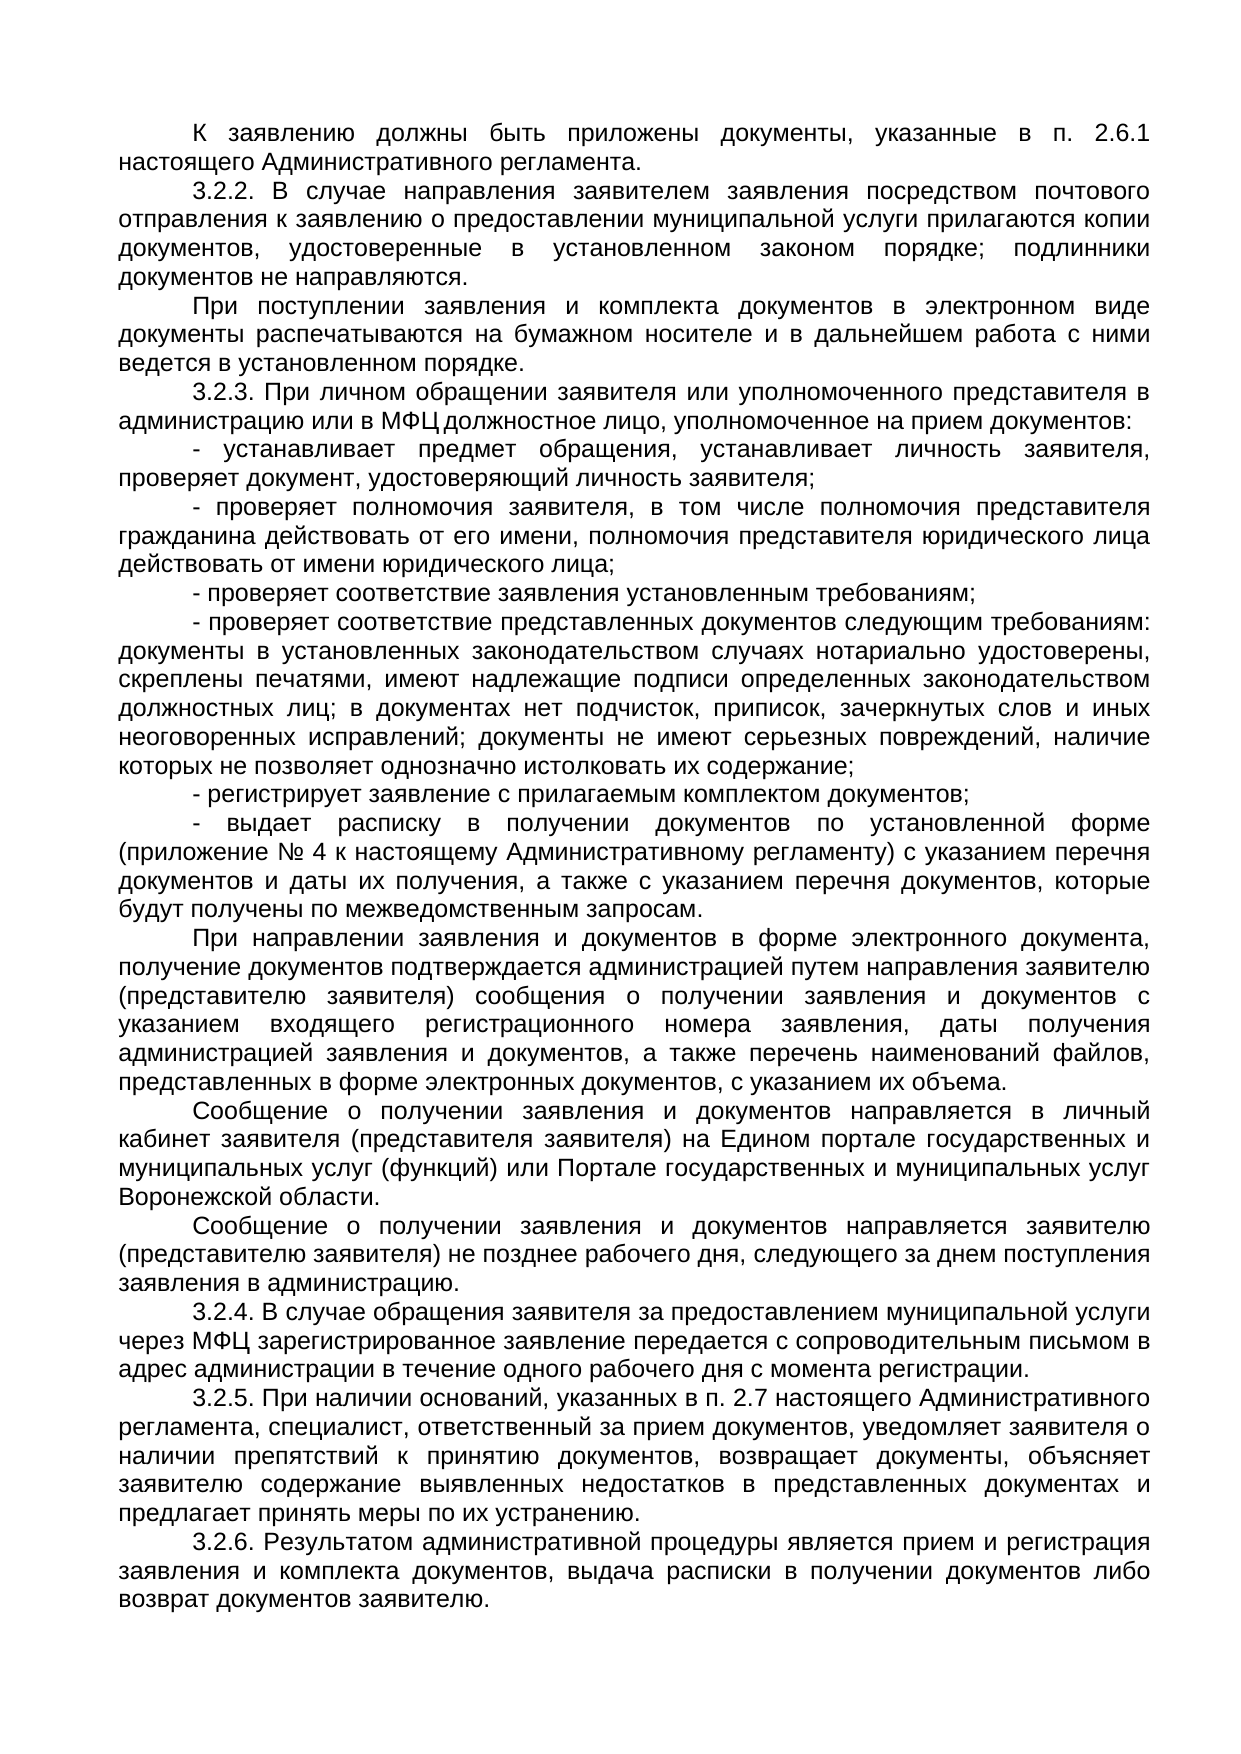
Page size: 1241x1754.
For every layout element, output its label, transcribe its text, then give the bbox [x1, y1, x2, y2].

text - проверяет соответствие заявления установленным требованиям; [118, 578, 1152, 607]
text - устанавливает предмет обращения, устанавливает личность заявителя, проверяет документ, удостоверяющий личность заявителя; [118, 434, 1152, 492]
text Сообщение о получении заявления и документов направляется в личный кабинет заявителя (представителя заявителя) на Едином портале государственных и муниципальных услуг (функций) или Портале государственных и муниципальных услуг Воронежской области. [118, 1096, 1152, 1211]
text При поступлении заявления и комплекта документов в электронном виде документы распечатываются на бумажном носителе и в дальнейшем работа с ними ведется в установленном порядке. [118, 291, 1152, 377]
text К заявлению должны быть приложены документы, указанные в п. 2.6.1 настоящего Административного регламента. [118, 118, 1152, 176]
text При направлении заявления и документов в форме электронного документа, получение документов подтверждается администрацией путем направления заявителю (представителю заявителя) сообщения о получении заявления и документов с указанием входящего регистрационного номера заявления, даты получения администрацией заявления и документов, а также перечень наименований файлов, представленных в форме электронных документов, с указанием их объема. [118, 923, 1152, 1096]
text 3.2.3. При личном обращении заявителя или уполномоченного представителя в администрацию или в МФЦ должностное лицо, уполномоченное на прием документов: [118, 377, 1152, 434]
text 3.2.5. При наличии оснований, указанных в п. 2.7 настоящего Административного регламента, специалист, ответственный за прием документов, уведомляет заявителя о наличии препятствий к принятию документов, возвращает документы, объясняет заявителю содержание выявленных недостатков в представленных документах и предлагает принять меры по их устранению. [118, 1383, 1152, 1527]
text - регистрирует заявление с прилагаемым комплектом документов; [118, 779, 1152, 808]
text - проверяет полномочия заявителя, в том числе полномочия представителя гражданина действовать от его имени, полномочия представителя юридического лица действовать от имени юридического лица; [118, 492, 1152, 578]
text 3.2.2. В случае направления заявителем заявления посредством почтового отправления к заявлению о предоставлении муниципальной услуги прилагаются копии документов, удостоверенные в установленном законом порядке; подлинники документов не направляются. [118, 176, 1152, 291]
text - выдает расписку в получении документов по установленной форме (приложение № 4 к настоящему Административному регламенту) с указанием перечня документов и даты их получения, а также с указанием перечня документов, которые будут получены по межведомственным запросам. [118, 808, 1152, 923]
text 3.2.6. Результатом административной процедуры является прием и регистрация заявления и комплекта документов, выдача расписки в получении документов либо возврат документов заявителю. [118, 1527, 1152, 1613]
text 3.2.4. В случае обращения заявителя за предоставлением муниципальной услуги через МФЦ зарегистрированное заявление передается с сопроводительным письмом в адрес администрации в течение одного рабочего дня с момента регистрации. [118, 1297, 1152, 1383]
text Сообщение о получении заявления и документов направляется заявителю (представителю заявителя) не позднее рабочего дня, следующего за днем поступления заявления в администрацию. [118, 1211, 1152, 1297]
text - проверяет соответствие представленных документов следующим требованиям: документы в установленных законодательством случаях нотариально удостоверены, скреплены печатями, имеют надлежащие подписи определенных законодательством должностных лиц; в документах нет подчисток, приписок, зачеркнутых слов и иных неоговоренных исправлений; документы не имеют серьезных повреждений, наличие которых не позволяет однозначно истолковать их содержание; [118, 607, 1152, 779]
